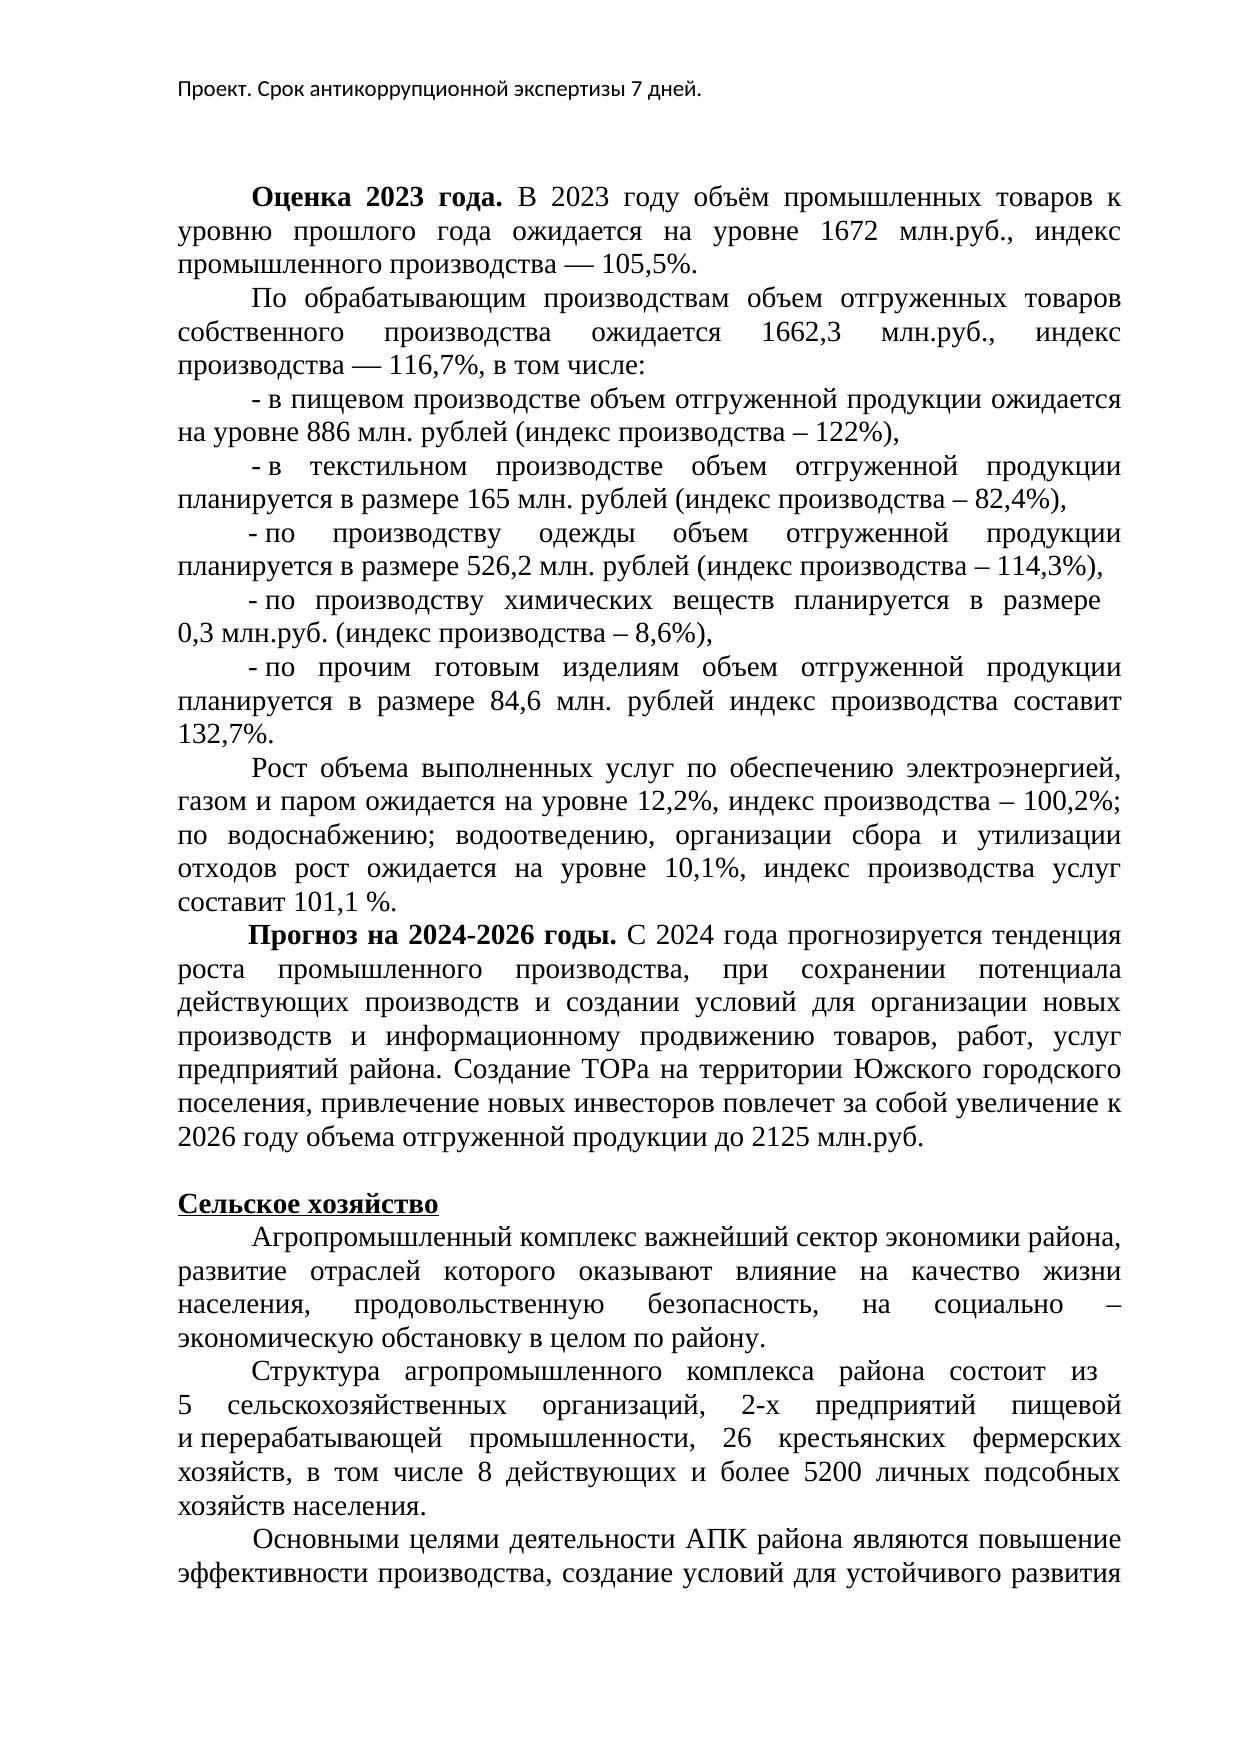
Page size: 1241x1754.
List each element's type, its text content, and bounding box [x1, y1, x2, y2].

text Агропромышленный комплекс важнейший сектор экономики района, развитие отраслей которого оказывают влияние на качество жизни населения, продовольственную безопасность, на социально – экономическую обстановку в целом по району. [177, 1219, 1122, 1353]
text Сельское хозяйство [177, 1186, 1122, 1219]
text По обрабатывающим производствам объем отгруженных товаров собственного производства ожидается 1662,3 млн.руб., индекс производства — 116,7%, в том числе: [177, 280, 1122, 381]
text Рост объема выполненных услуг по обеспечению электроэнергией, газом и паром ожидается на уровне 12,2%, индекс производства – 100,2%; по водоснабжению; водоотведению, организации сбора и утилизации отходов рост ожидается на уровне 10,1%, индекс производства услуг составит 101,1 %. [177, 750, 1122, 917]
text - в текстильном производстве объем отгруженной продукции планируется в размере 165 млн. рублей (индекс производства – 82,4%), [177, 448, 1122, 515]
text - по производству химических веществ планируется в размере 0,3 млн.руб. (индекс производства – 8,6%), [177, 582, 1122, 649]
text - по производству одежды объем отгруженной продукции планируется в размере 526,2 млн. рублей (индекс производства – 114,3%), [177, 515, 1122, 582]
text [177, 1521, 1122, 1588]
text Оценка 2023 года. В 2023 году объём промышленных товаров к уровню прошлого года ожидается на уровне 1672 млн.руб., индекс промышленного производства — 105,5%. [177, 179, 1122, 280]
text Структура агропромышленного комплекса района состоит из 5 сельскохозяйственных организаций, 2-х предприятий пищевой и перерабатывающей промышленности, 26 крестьянских фермерских хозяйств, в том числе 8 действующих и более 5200 личных подсобных хозяйств населения. [177, 1353, 1122, 1521]
text Прогноз на 2024-2026 годы. С 2024 года прогнозируется тенденция роста промышленного производства, при сохранении потенциала действующих производств и создании условий для организации новых производств и информационному продвижению товаров, работ, услуг предприятий района. Создание ТОРа на территории Южского городского поселения, привлечение новых инвесторов повлечет за собой увеличение к 2026 году объема отгруженной продукции до 2125 млн.руб. [177, 917, 1122, 1152]
text - в пищевом производстве объем отгруженной продукции ожидается на уровне 886 млн. рублей (индекс производства – 122%), [177, 381, 1122, 448]
text - по прочим готовым изделиям объем отгруженной продукции планируется в размере 84,6 млн. рублей индекс производства составит 132,7%. [177, 649, 1122, 750]
